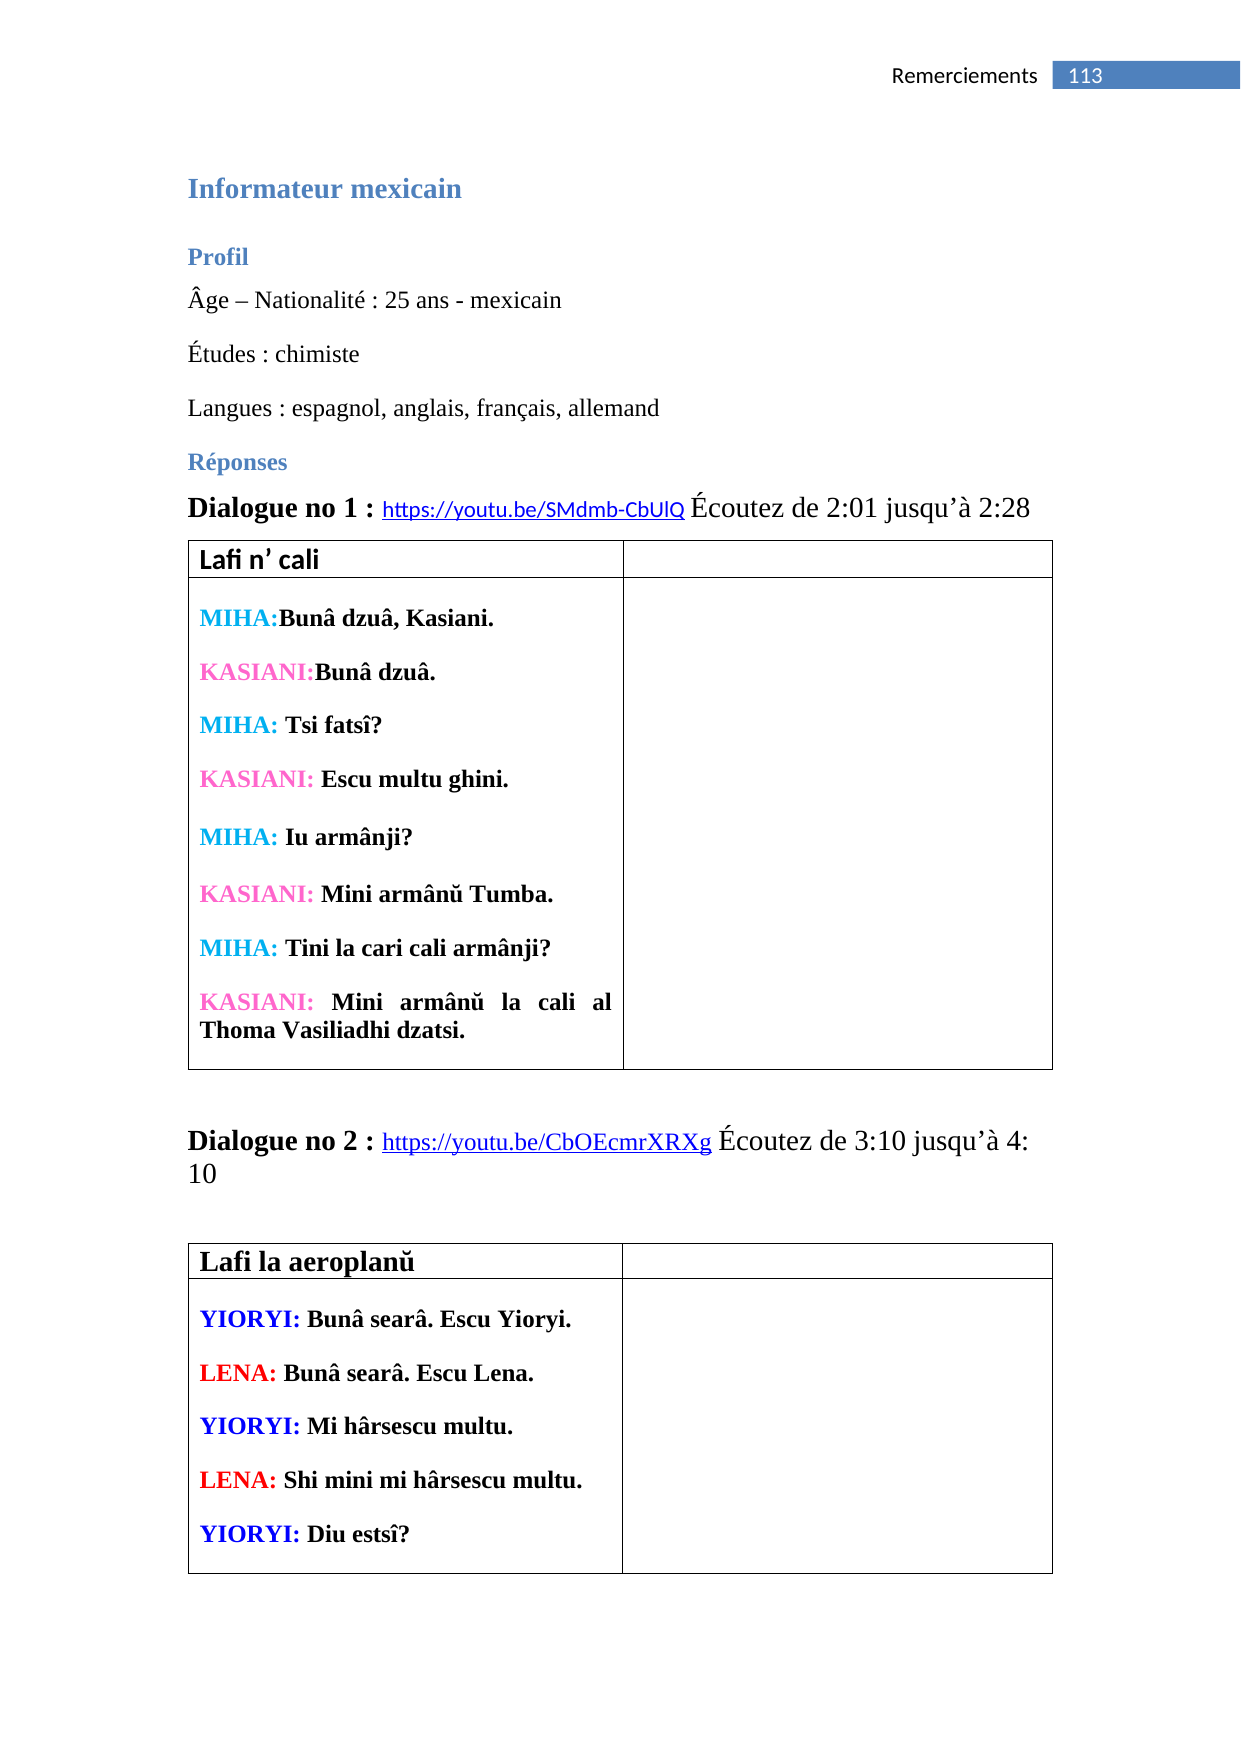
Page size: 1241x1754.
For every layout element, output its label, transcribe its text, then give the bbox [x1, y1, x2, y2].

table_cell MIHA:Bunâ dzuâ, Kasiani. KASIANI:Bunâ dzuâ. MIHA: Tsi fatsî? KASIANI: Escu multu ghini. MIHA: Iu armânji? KASIANI: Mini armânŭ Tumba. MIHA: Tini la cari cali armânji? KASIANI: Mini armânŭ la cali al Thoma Vasiliadhi dzatsi. [189, 578, 623, 1069]
subtitle Profil [187, 242, 1053, 271]
table_header [623, 1244, 1052, 1278]
table_header [624, 541, 1052, 577]
text Langues : espagnol, anglais, français, allemand [187, 393, 1053, 422]
table_cell [624, 578, 1052, 1069]
subtitle Réponses [187, 447, 1053, 475]
text Dialogue no 1 : https://youtu.be/SMdmb-CbUlQ Écoutez de 2:01 jusqu’à 2:28 [187, 490, 1053, 523]
table_cell [623, 1279, 1052, 1573]
table_header Lafi la aeroplanŭ [189, 1244, 622, 1278]
table_header Lafi nʼ cali [189, 541, 623, 577]
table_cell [189, 1279, 622, 1573]
subtitle Informateur mexicain [187, 171, 1053, 204]
text Dialogue no 2 : https://youtu.be/CbOEcmrXRXg Écoutez de 3:10 jusqu’à 4: 10 [187, 1123, 1053, 1190]
text Études : chimiste [187, 339, 1053, 368]
text Âge – Nationalité : 25 ans - mexicain [187, 285, 1053, 314]
